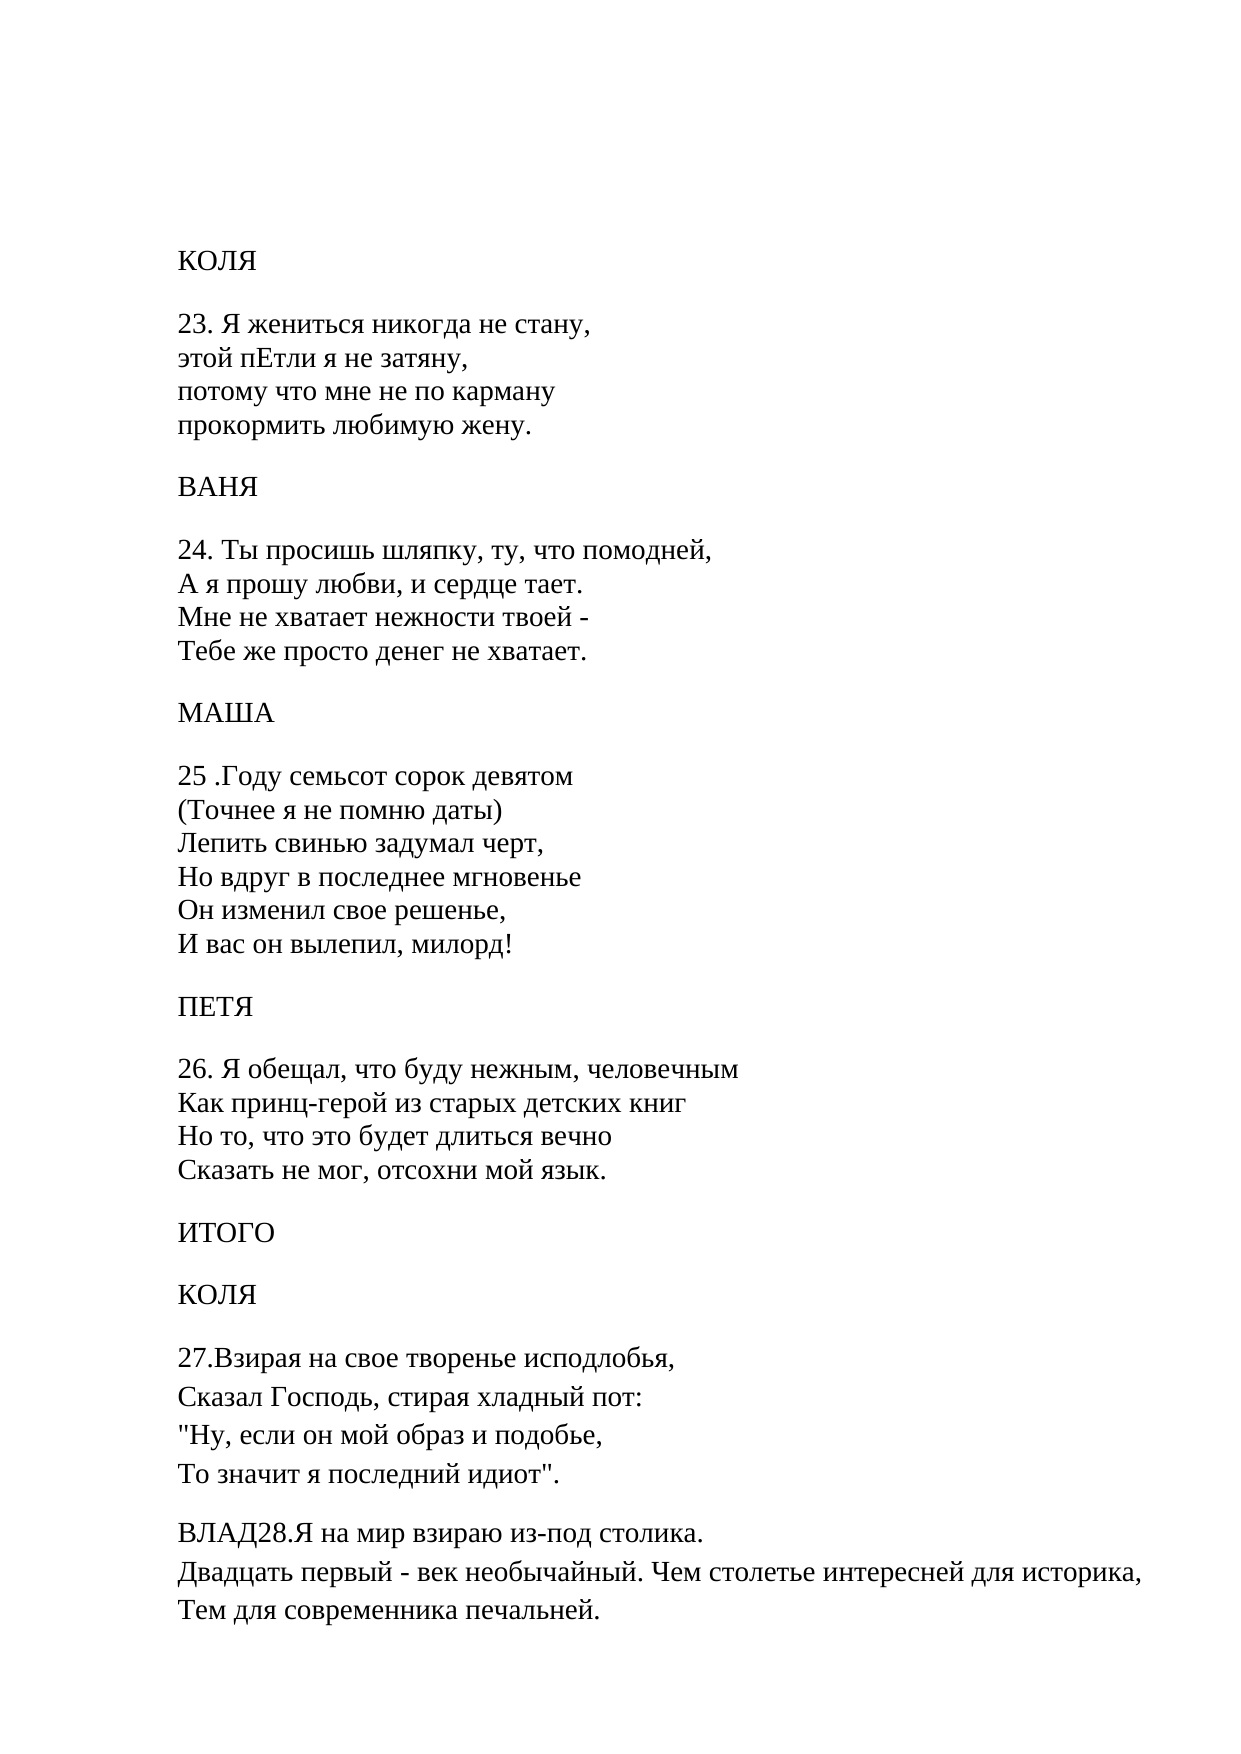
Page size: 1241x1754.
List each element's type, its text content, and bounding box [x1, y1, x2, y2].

text ИТОГО [177, 1215, 1152, 1248]
text КОЛЯ [177, 1277, 1152, 1311]
text 25 .Году семьсот сорок девятом (Точнее я не помню даты) Лепить свинью задумал черт, Но вдруг в последнее мгновенье Он изменил свое решенье, И вас он вылепил, милорд! [177, 758, 1152, 959]
text 23. Я жениться никогда не стану, этой пЕтли я не затяну, потому что мне не по карману прокормить любимую жену. [177, 306, 1152, 440]
text 26. Я обещал, что буду нежным, человечным Как принц-герой из старых детских книг Но то, что это будет длиться вечно Сказать не мог, отсохни мой язык. [177, 1051, 1152, 1186]
text КОЛЯ [177, 243, 1152, 277]
text 24. Ты просишь шляпку, ту, что помодней, А я прошу любви, и сердце тает. Мне не хватает нежности твоей - Тебе же просто денег не хватает. [177, 532, 1152, 666]
text МАША [177, 696, 1152, 729]
text 27.Взирая на свое творенье исподлобья, Сказал Господь, стирая хладный пот: "Ну, если он мой образ и подобье, То значит я последний идиот". [177, 1340, 1152, 1489]
text ВЛАД28.Я на мир взираю из-под столика. Двадцать первый - век необычайный. Чем столетье интересней для историка, Тем для современника печальней. [177, 1515, 1152, 1626]
text ВАНЯ [177, 469, 1152, 503]
text ПЕТЯ [177, 989, 1152, 1022]
